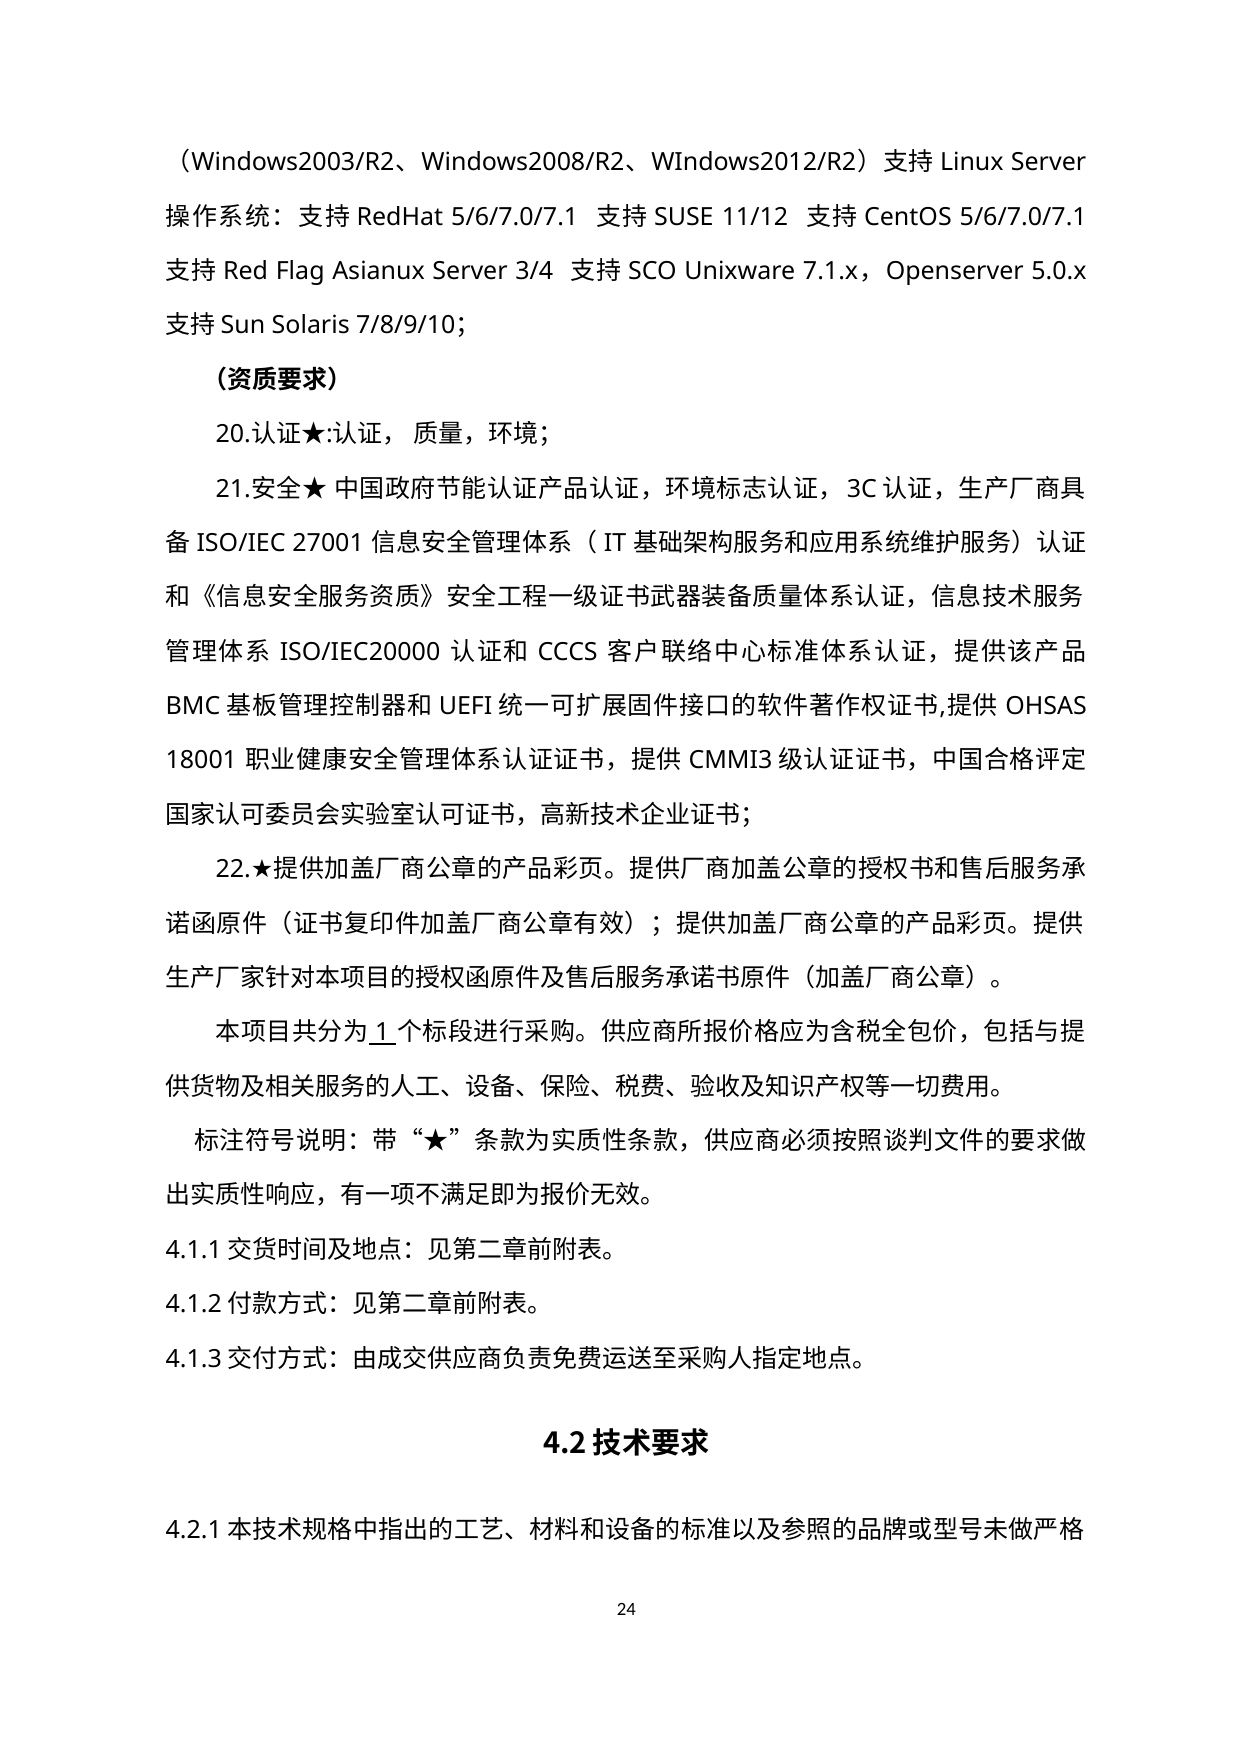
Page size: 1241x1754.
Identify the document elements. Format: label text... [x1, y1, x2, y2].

text 标注符号说明：带“★”条款为实质性条款，供应商必须按照谈判文件的要求做出实质性响应，有一项不满足即为报价无效。 [165, 1121, 1087, 1211]
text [165, 142, 1087, 341]
text 20.认证★:认证， 质量，环境； [165, 414, 1087, 450]
text 4.1.3交付方式：由成交供应商负责免费运送至采购人指定地点。 [165, 1338, 1087, 1374]
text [165, 1510, 1087, 1546]
text 22.★提供加盖厂商公章的产品彩页。提供厂商加盖公章的授权书和售后服务承诺函原件（证书复印件加盖厂商公章有效）；提供加盖厂商公章的产品彩页。提供生产厂家针对本项目的授权函原件及售后服务承诺书原件（加盖厂商公章）。 [165, 849, 1087, 994]
subtitle 4.2技术要求 [165, 1419, 1087, 1462]
text 本项目共分为 1 个标段进行采购。供应商所报价格应为含税全包价，包括与提供货物及相关服务的人工、设备、保险、税费、验收及知识产权等一切费用。 [165, 1012, 1087, 1102]
text （资质要求） [165, 359, 1087, 396]
text 4.1.1交货时间及地点：见第二章前附表。 [165, 1229, 1087, 1266]
text 4.1.2付款方式：见第二章前附表。 [165, 1284, 1087, 1320]
text 21.安全★ 中国政府节能认证产品认证，环境标志认证，3C认证，生产厂商具备 ISO/IEC 27001 信息安全管理体系（ IT 基础架构服务和应用系统维护服务）认证和《信息安全服务资质》安全工程一级证书武器装备质量体系认证，信息技术服务管理体系 ISO/IEC20000 认证和 CCCS 客户联络中心标准体系认证，提供该产品BMC基板管理控制器和UEFI统一可扩展固件接口的软件著作权证书,提供 OHSAS 18001 职业健康安全管理体系认证证书，提供CMMI3级认证证书，中国合格评定国家认可委员会实验室认可证书，高新技术企业证书； [165, 468, 1087, 831]
